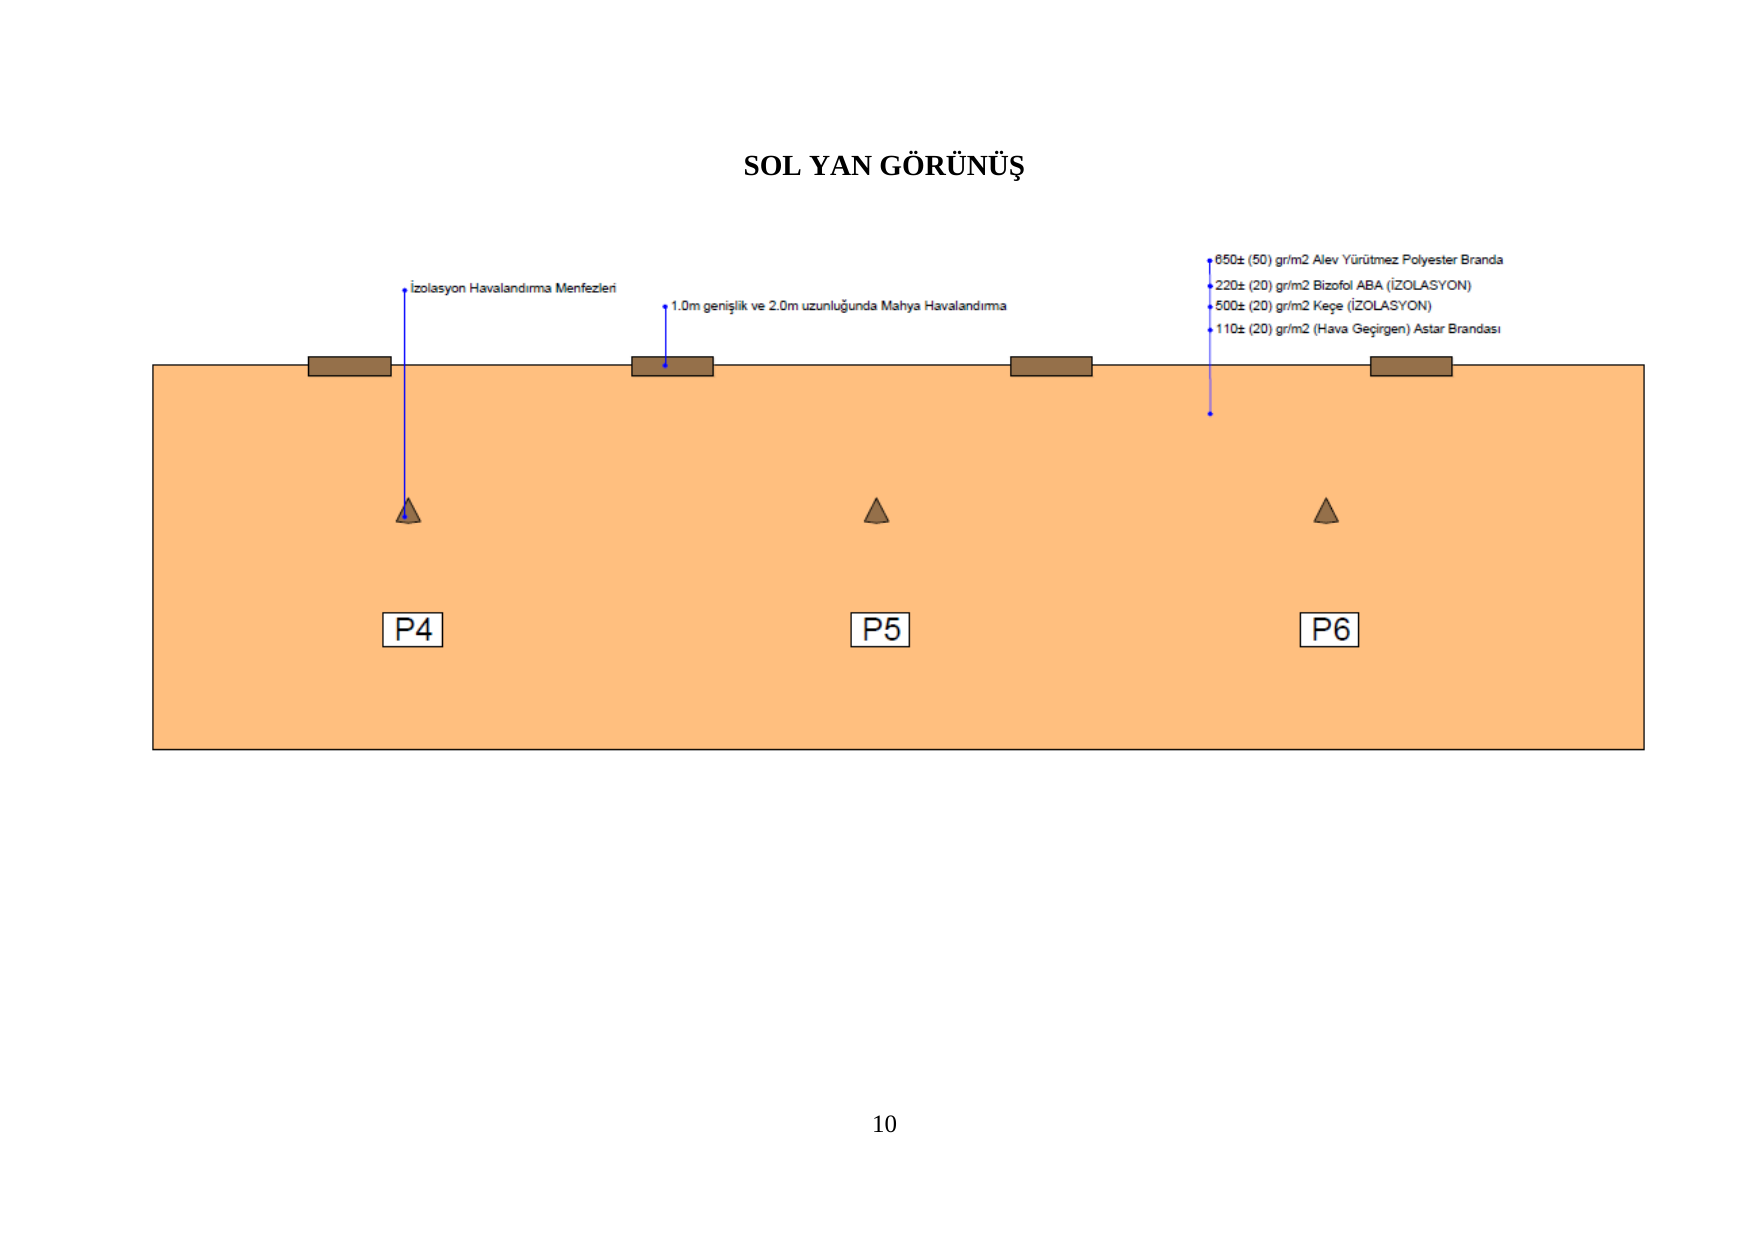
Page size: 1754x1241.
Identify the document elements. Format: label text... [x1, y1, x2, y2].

picture [147, 248, 1649, 764]
text SOL YAN GÖRÜNÜŞ [148, 148, 1621, 181]
